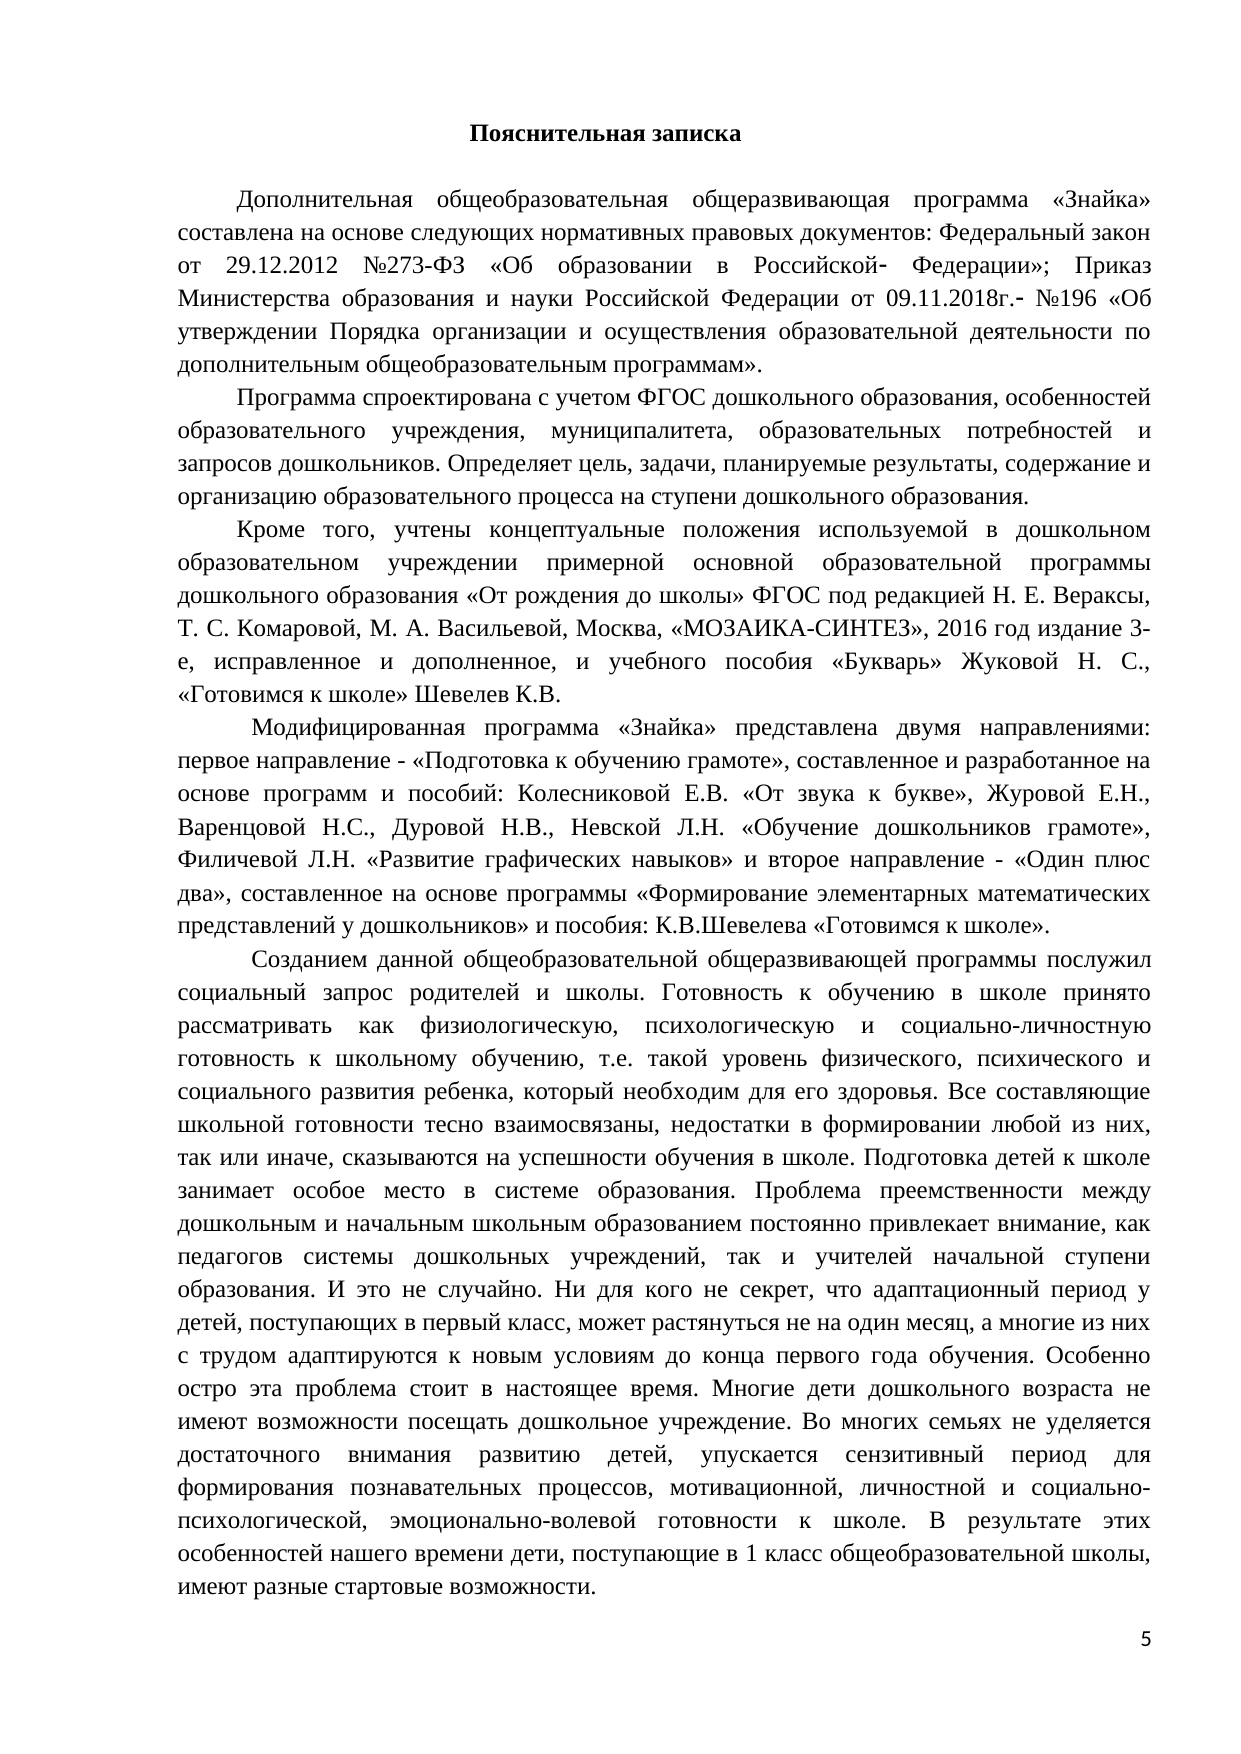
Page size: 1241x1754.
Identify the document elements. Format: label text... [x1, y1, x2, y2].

text Кроме того, учтены концептуальные положения используемой в дошкольном образовательном учреждении примерной основной образовательной программы дошкольного образования «От рождения до школы» ФГОС под редакцией Н. Е. Вераксы, Т. С. Комаровой, М. А. Васильевой, Москва, «МОЗАИКА-СИНТЕЗ», 2016 год издание 3-е, исправленное и дополненное, и учебного пособия «Букварь» Жуковой Н. С., «Готовимся к школе» Шевелев К.В. [177, 514, 1152, 708]
text Созданием данной общеобразовательной общеразвивающей программы послужил социальный запрос родителей и школы. Готовность к обучению в школе принято рассматривать как физиологическую, психологическую и социально-личностную готовность к школьному обучению, т.е. такой уровень физического, психического и социального развития ребенка, который необходим для его здоровья. Все составляющие школьной готовности тесно взаимосвязаны, недостатки в формировании любой из них, так или иначе, сказываются на успешности обучения в школе. Подготовка детей к школе занимает особое место в системе образования. Проблема преемственности между дошкольным и начальным школьным образованием постоянно привлекает внимание, как педагогов системы дошкольных учреждений, так и учителей начальной ступени образования. И это не случайно. Ни для кого не секрет, что адаптационный период у детей, поступающих в первый класс, может растянуться не на один месяц, а многие из них с трудом адаптируются к новым условиям до конца первого года обучения. Особенно остро эта проблема стоит в настоящее время. Многие дети дошкольного возраста не имеют возможности посещать дошкольное учреждение. Во многих семьях не уделяется достаточного внимания развитию детей, упускается сензитивный период для формирования познавательных процессов, мотивационной, личностной и социально-психологической, эмоционально-волевой готовности к школе. В результате этих особенностей нашего времени дети, поступающие в 1 класс общеобразовательной школы, имеют разные стартовые возможности. [177, 944, 1152, 1600]
text Пояснительная записка [177, 118, 1034, 147]
text Модифицированная программа «Знайка» представлена двумя направлениями: первое направление - «Подготовка к обучению грамоте», составленное и разработанное на основе программ и пособий: Колесниковой Е.В. «От звука к букве», Журовой Е.Н., Варенцовой Н.С., Дуровой Н.В., Невской Л.Н. «Обучение дошкольников грамоте», Филичевой Л.Н. «Развитие графических навыков» и второе направление - «Один плюс два», составленное на основе программы «Формирование элементарных математических представлений у дошкольников» и пособия: К.В.Шевелева «Готовимся к школе». [177, 712, 1152, 939]
text Дополнительная общеобразовательная общеразвивающая программа «Знайка» составлена на основе следующих нормативных правовых документов: Федеральный закон от 29.12.2012 №273-ФЗ «Об образовании в Российской Федерации»; Приказ Министерства образования и науки Российской Федерации от 09.11.2018г. №196 «Об утверждении Порядка организации и осуществления образовательной деятельности по дополнительным общеобразовательным программам». [177, 184, 1152, 378]
text Программа спроектирована с учетом ФГОС дошкольного образования, особенностей образовательного учреждения, муниципалитета, образовательных потребностей и запросов дошкольников. Определяет цель, задачи, планируемые результаты, содержание и организацию образовательного процесса на ступени дошкольного образования. [177, 382, 1152, 510]
